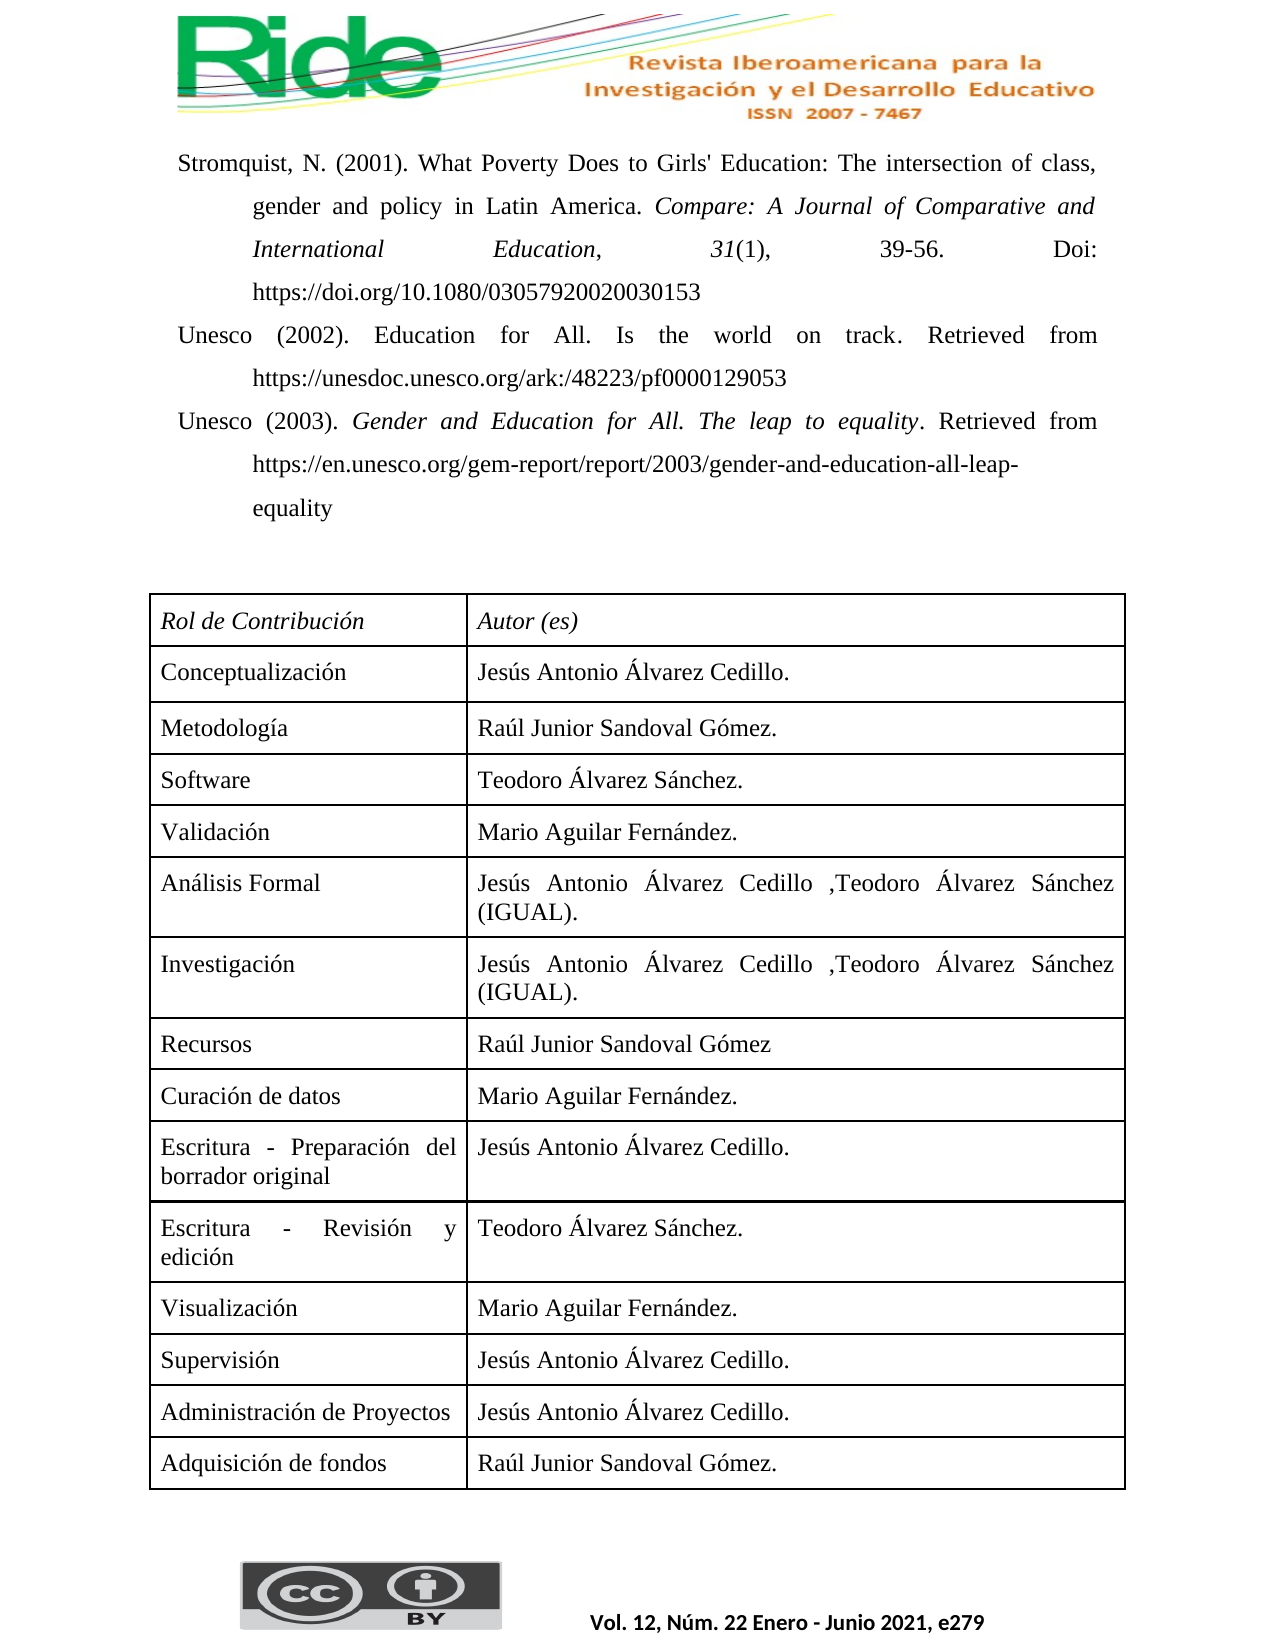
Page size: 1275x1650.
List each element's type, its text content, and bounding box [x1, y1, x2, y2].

picture [177, 14, 1098, 123]
table_cell Visualización [151, 1283, 466, 1332]
table_cell Administración de Proyectos [151, 1386, 466, 1436]
table_cell Raúl Junior Sandoval Gómez [468, 1019, 1124, 1068]
table_cell Curación de datos [151, 1070, 466, 1120]
table_cell Validación [151, 806, 466, 856]
table_cell Recursos [151, 1019, 466, 1068]
table_cell Investigación [151, 938, 466, 1017]
table_header Autor (es) [468, 595, 1124, 645]
table_cell Jesús Antonio Álvarez Cedillo. [468, 647, 1124, 701]
table_cell Adquisición de fondos [151, 1438, 466, 1487]
table_cell Teodoro Álvarez Sánchez. [468, 755, 1124, 804]
text Stromquist, N. (2001). What Poverty Does to Girls' Education: The intersection of class, gender and policy in Latin America. Compare: A Journal of Comparative and International Education, 31(1), 39-56. Doi: https://doi.org/10.1080/03057920020030153 [177, 148, 1098, 306]
table_cell Mario Aguilar Fernández. [468, 1283, 1124, 1332]
table_cell Jesús Antonio Álvarez Cedillo. [468, 1335, 1124, 1384]
table_cell Metodología [151, 703, 466, 752]
table_cell Teodoro Álvarez Sánchez. [468, 1203, 1124, 1281]
table_cell Mario Aguilar Fernández. [468, 1070, 1124, 1120]
table_cell Raúl Junior Sandoval Gómez. [468, 703, 1124, 752]
table_cell Software [151, 755, 466, 804]
table_cell Jesús Antonio Álvarez Cedillo ,Teodoro Álvarez Sánchez (IGUAL). [468, 938, 1124, 1017]
table_cell Jesús Antonio Álvarez Cedillo. [468, 1122, 1124, 1200]
text Unesco (2002). Education for All. Is the world on track. Retrieved from https://unesdoc.unesco.org/ark:/48223/pf0000129053 [177, 320, 1098, 392]
table_header Rol de Contribución [151, 595, 466, 645]
table_cell Jesús Antonio Álvarez Cedillo. [468, 1386, 1124, 1436]
text Unesco (2003). Gender and Education for All. The leap to equality. Retrieved from https://en.unesco.org/gem-report/report/2003/gender-and-education-all-leap-equality [177, 406, 1098, 521]
table_cell Raúl Junior Sandoval Gómez. [468, 1438, 1124, 1487]
table_cell Escritura - Preparación del borrador original [151, 1122, 466, 1200]
table_cell Análisis Formal [151, 858, 466, 936]
table_cell Conceptualización [151, 647, 466, 701]
table_cell Jesús Antonio Álvarez Cedillo ,Teodoro Álvarez Sánchez (IGUAL). [468, 858, 1124, 936]
table_cell Supervisión [151, 1335, 466, 1384]
table_cell Mario Aguilar Fernández. [468, 806, 1124, 856]
picture [239, 1561, 503, 1630]
table_cell Escritura - Revisión y edición [151, 1203, 466, 1281]
